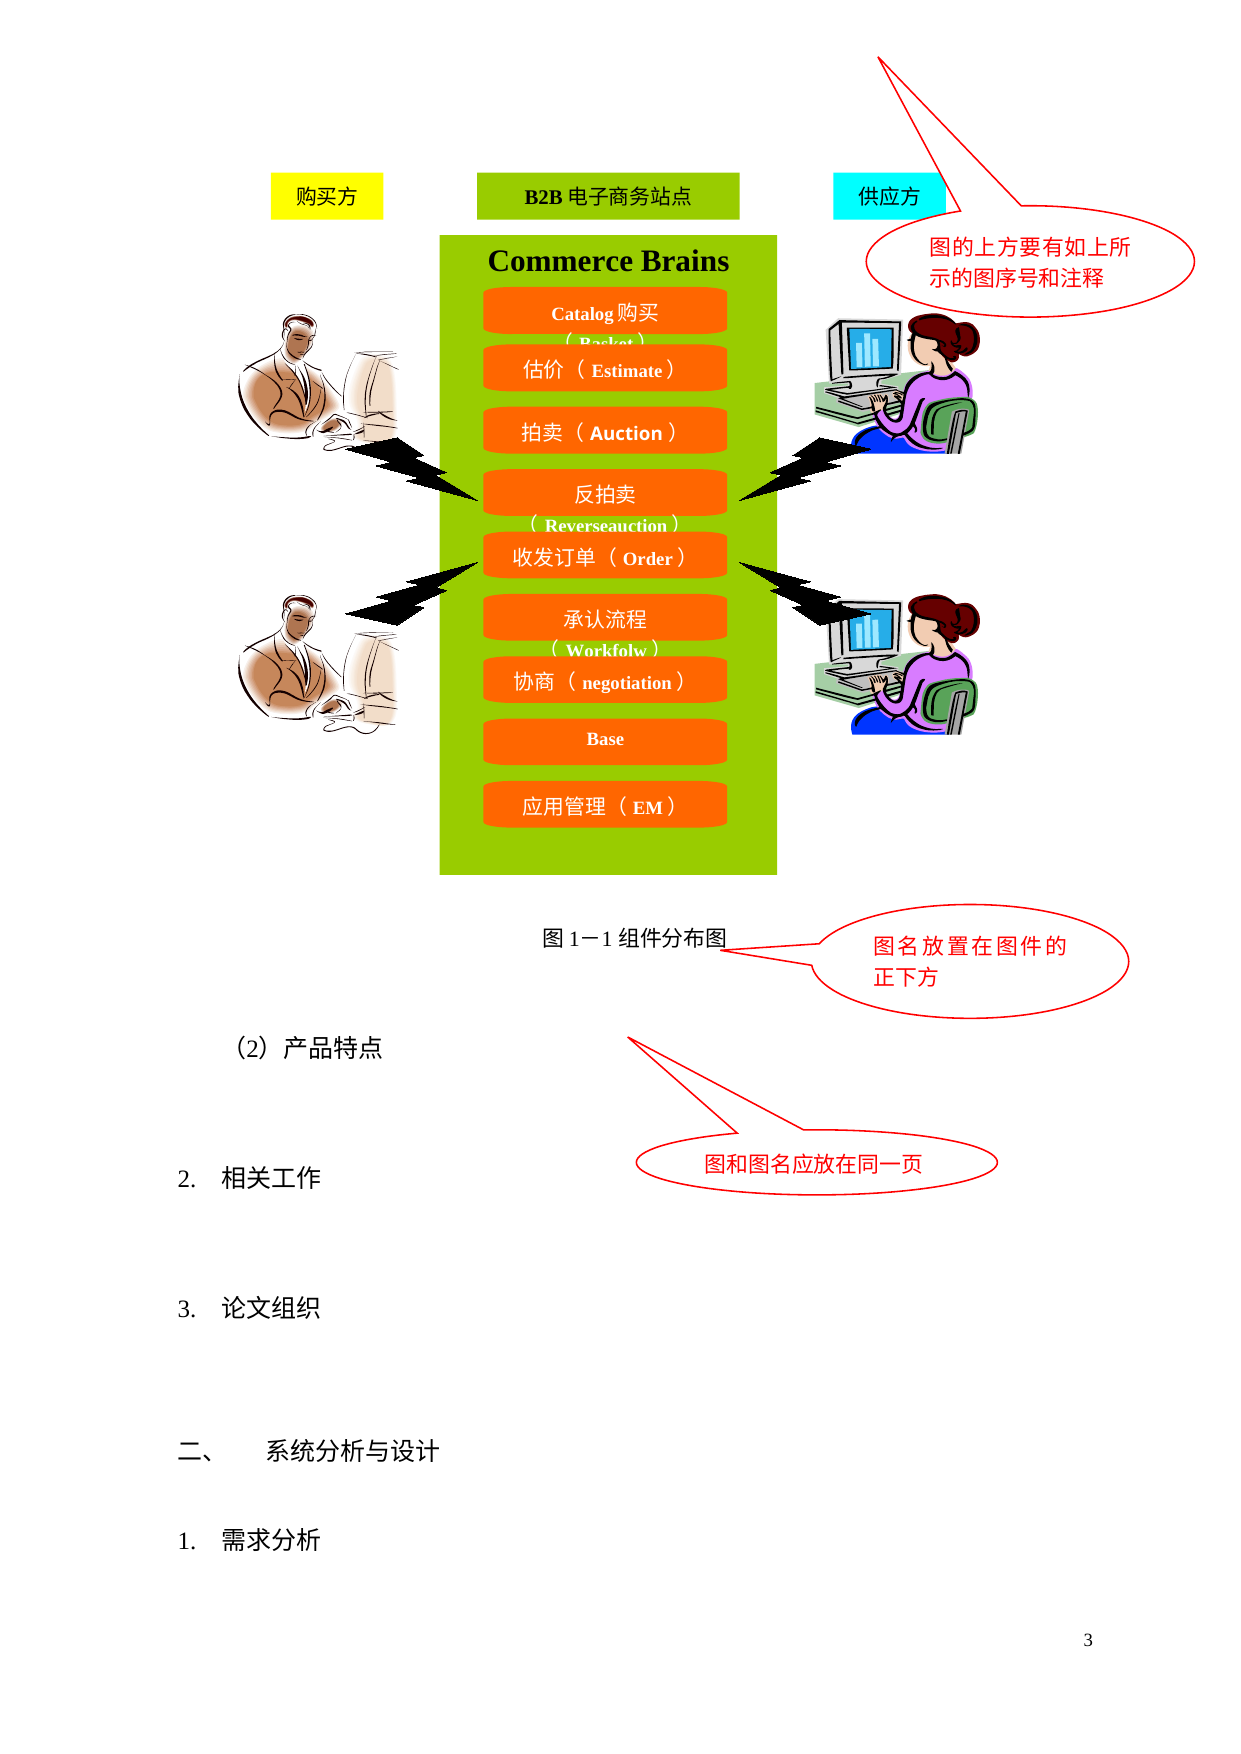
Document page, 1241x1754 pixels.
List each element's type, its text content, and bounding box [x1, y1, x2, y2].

text 图1－1 组件分布图 [177, 157, 1092, 953]
subtitle 系统分析与设计 [177, 1417, 1092, 1482]
list 相关工作 [177, 1144, 1092, 1209]
text （2）产品特点 [177, 1014, 1092, 1079]
list 论文组织 [177, 1274, 1092, 1339]
list 需求分析 [177, 1506, 1092, 1571]
